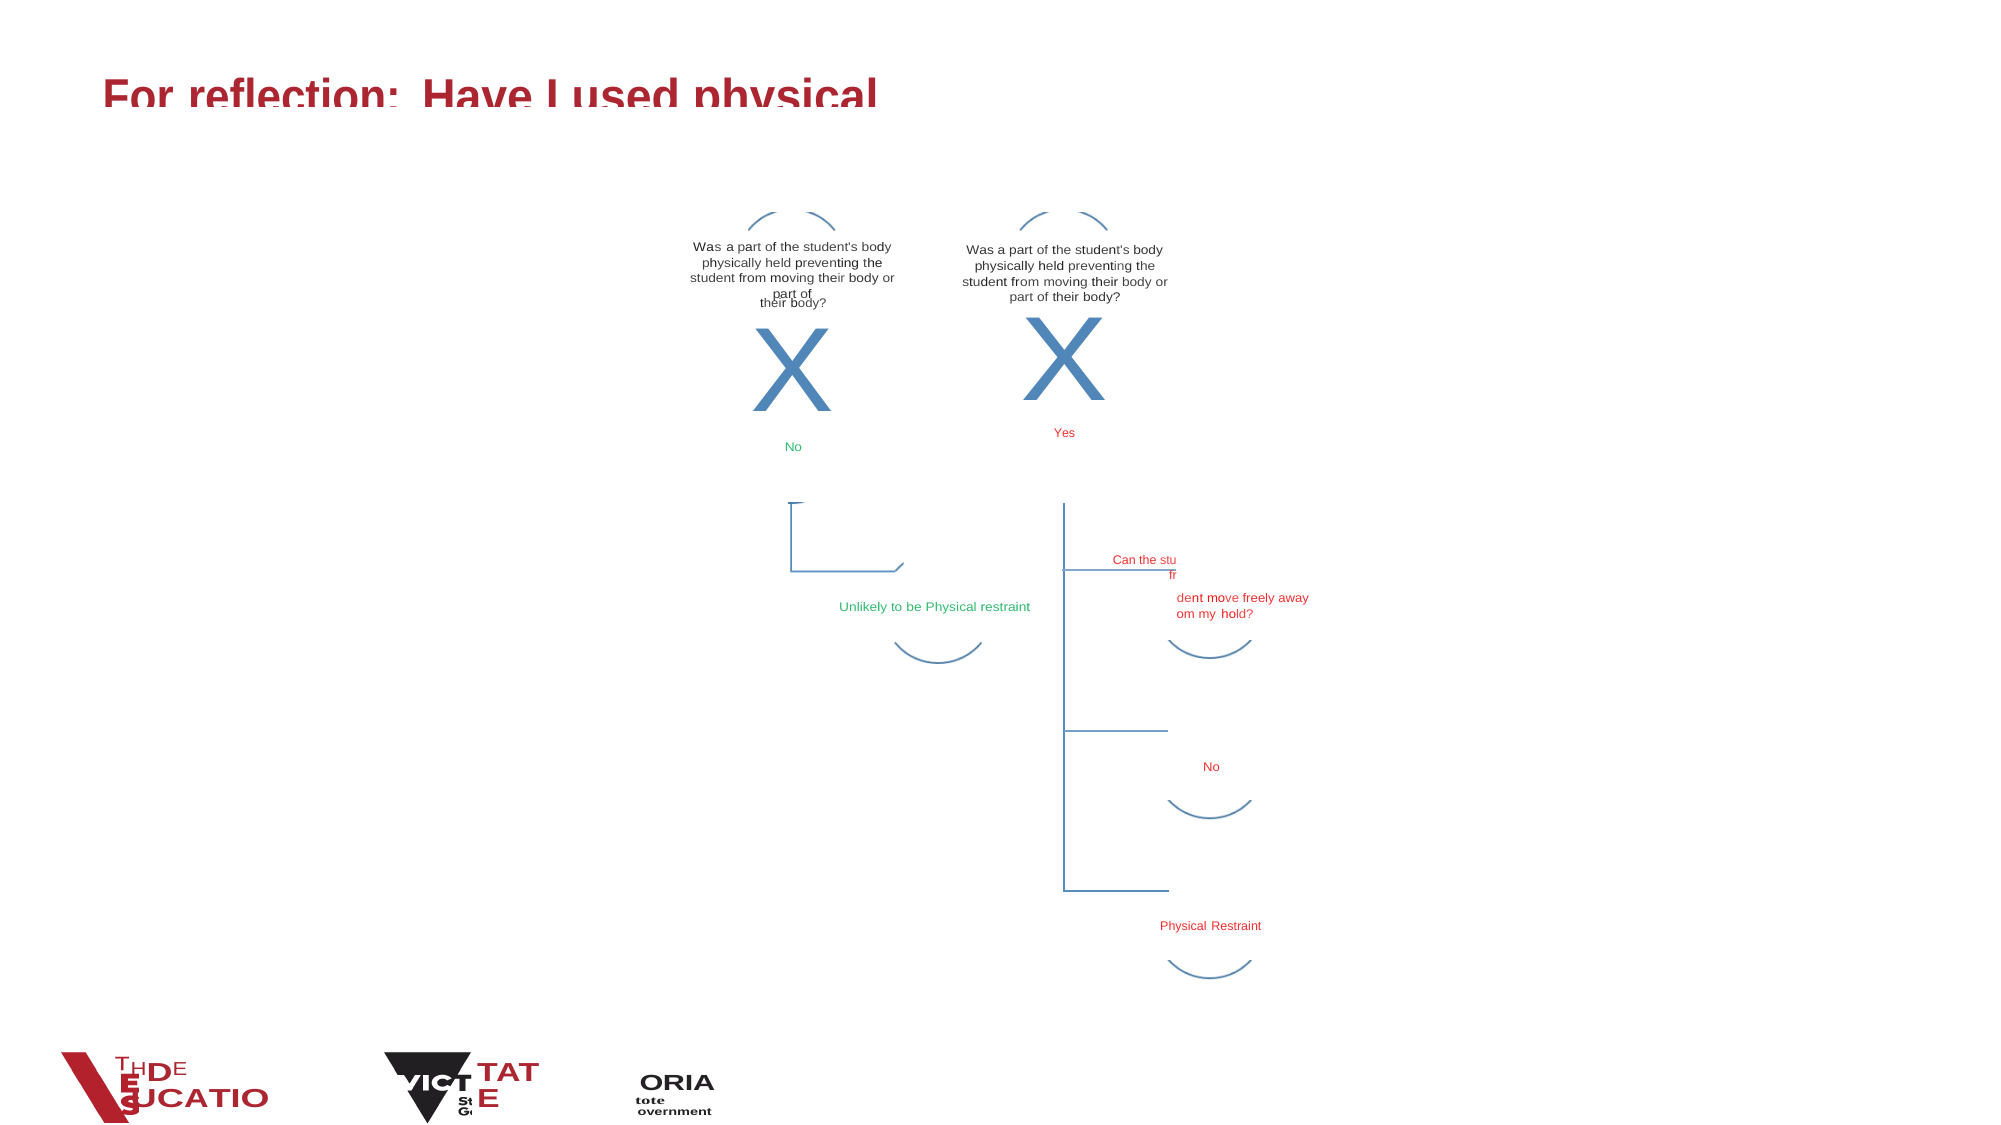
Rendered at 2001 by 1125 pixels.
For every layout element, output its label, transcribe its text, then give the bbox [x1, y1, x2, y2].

text dent move freely away om my hold? [1176, 591, 1311, 621]
picture [747, 212, 836, 232]
picture [60, 1051, 139, 1124]
text No [1203, 759, 1311, 774]
picture [1017, 212, 1110, 232]
picture [1163, 960, 1256, 980]
picture [383, 1051, 472, 1124]
picture [893, 640, 984, 665]
picture [787, 502, 904, 575]
picture [1166, 640, 1256, 660]
text Unlikely to be Physical restraint [48, 599, 1030, 613]
picture [1163, 800, 1256, 820]
subtitle X [1017, 306, 1110, 424]
text Yes [1017, 426, 1111, 440]
text Was a part of the student's body physically held preventing the student from moving their body or part of [681, 239, 903, 301]
text ORIA [639, 1071, 1712, 1095]
text HDE UCATIO [130, 1061, 293, 1112]
subtitle X [48, 308, 833, 437]
text No [48, 439, 802, 454]
text Was a part of the student's body physically held preventing the student from moving their body or part of their body? [953, 243, 1176, 304]
text Physical Restraint [1160, 919, 1311, 933]
text TATE [477, 1061, 548, 1112]
